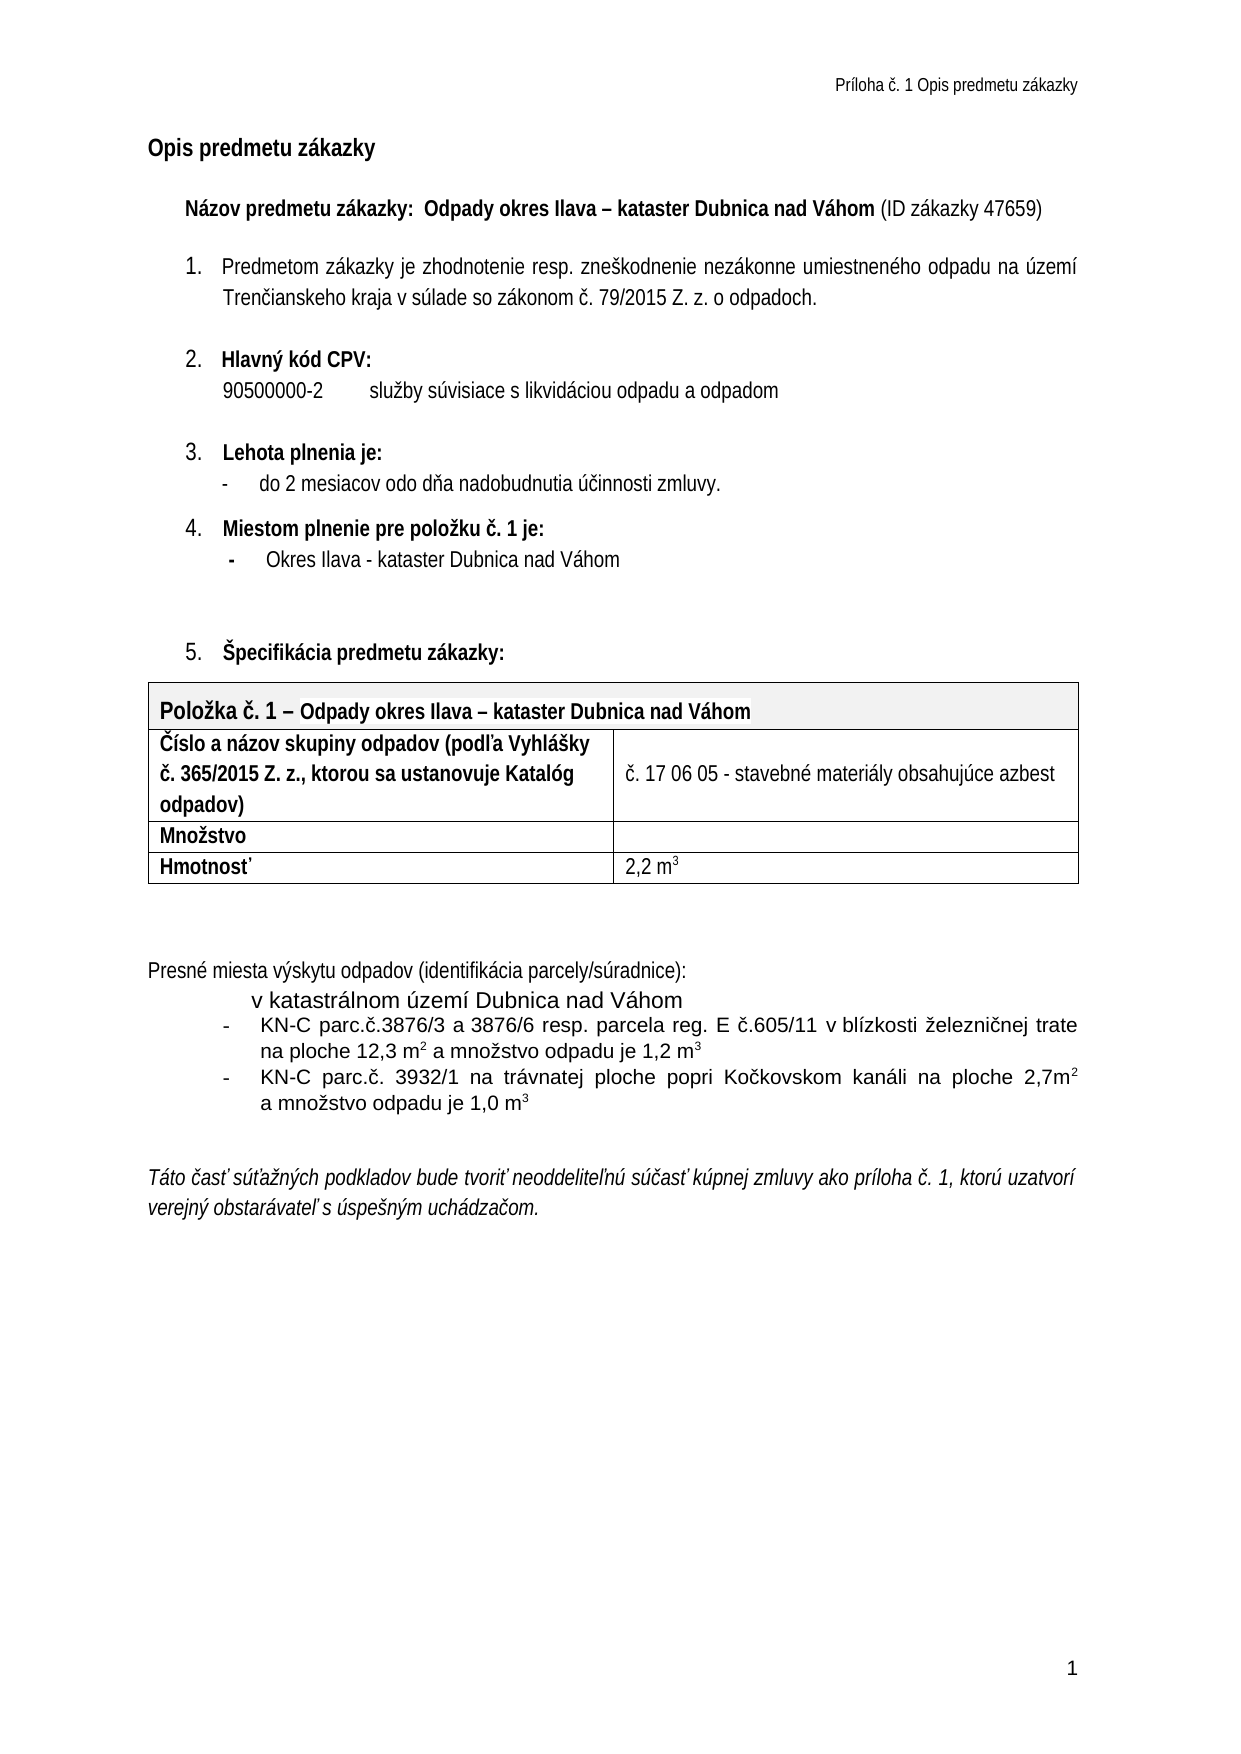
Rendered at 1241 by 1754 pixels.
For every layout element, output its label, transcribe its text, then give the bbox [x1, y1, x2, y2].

table_header Položka č. 1 – Odpady okres Ilava – kataster Dubnica nad Váhom [149, 683, 1078, 729]
list KN-C parc.č.3876/3 a 3876/6 resp. parcela reg. E č.605/11 v blízkosti železničnej trate na ploche 12,3 m2 a množstvo odpadu je 1,2 m3 [223, 1013, 1078, 1063]
list do 2 mesiacov odo dňa nadobudnutia účinnosti zmluvy. [222, 470, 1078, 497]
text Opis predmetu zákazky [148, 133, 1078, 162]
list Okres Ilava - kataster Dubnica nad Váhom [228, 546, 1078, 572]
table_cell č. 17 06 05 - stavebné materiály obsahujúce azbest [614, 730, 1078, 821]
text Presné miesta výskytu odpadov (identifikácia parcely/súradnice): [148, 957, 1078, 983]
table_cell 2,2 m3 [614, 853, 1078, 883]
table_cell [614, 822, 1078, 852]
list Predmetom zákazky je zhodnotenie resp. zneškodnenie nezákonne umiestneného odpadu na území Trenčianskeho kraja v súlade so zákonom č. 79/2015 Z. z. o odpadoch. [185, 251, 1078, 310]
list KN-C parc.č. 3932/1 na trávnatej ploche popri Kočkovskom kanáli na ploche 2,7m2 a množstvo odpadu je 1,0 m3 [223, 1065, 1078, 1115]
table_cell Číslo a názov skupiny odpadov (podľa Vyhlášky č. 365/2015 Z. z., ktorou sa ustanovuje Katalóg odpadov) [149, 730, 613, 821]
text Názov predmetu zákazky: Odpady okres Ilava – kataster Dubnica nad Váhom (ID zákazky 47659) [185, 194, 1078, 221]
text v katastrálnom území Dubnica nad Váhom [251, 987, 1078, 1013]
list 90500000-2 služby súvisiace s likvidáciou odpadu a odpadom [223, 377, 1078, 403]
list Špecifikácia predmetu zákazky: [185, 636, 1078, 665]
table_cell Hmotnosť [149, 853, 613, 883]
list Hlavný kód CPV: [185, 344, 1078, 373]
table_cell Množstvo [149, 822, 613, 852]
text Táto časť súťažných podkladov bude tvoriť neoddeliteľnú súčasť kúpnej zmluvy ako príloha č. 1, ktorú uzatvorí verejný obstarávateľ s úspešným uchádzačom. [148, 1164, 1078, 1220]
list Lehota plnenia je: [185, 437, 1078, 466]
list Miestom plnenie pre položku č. 1 je: [185, 513, 1078, 542]
